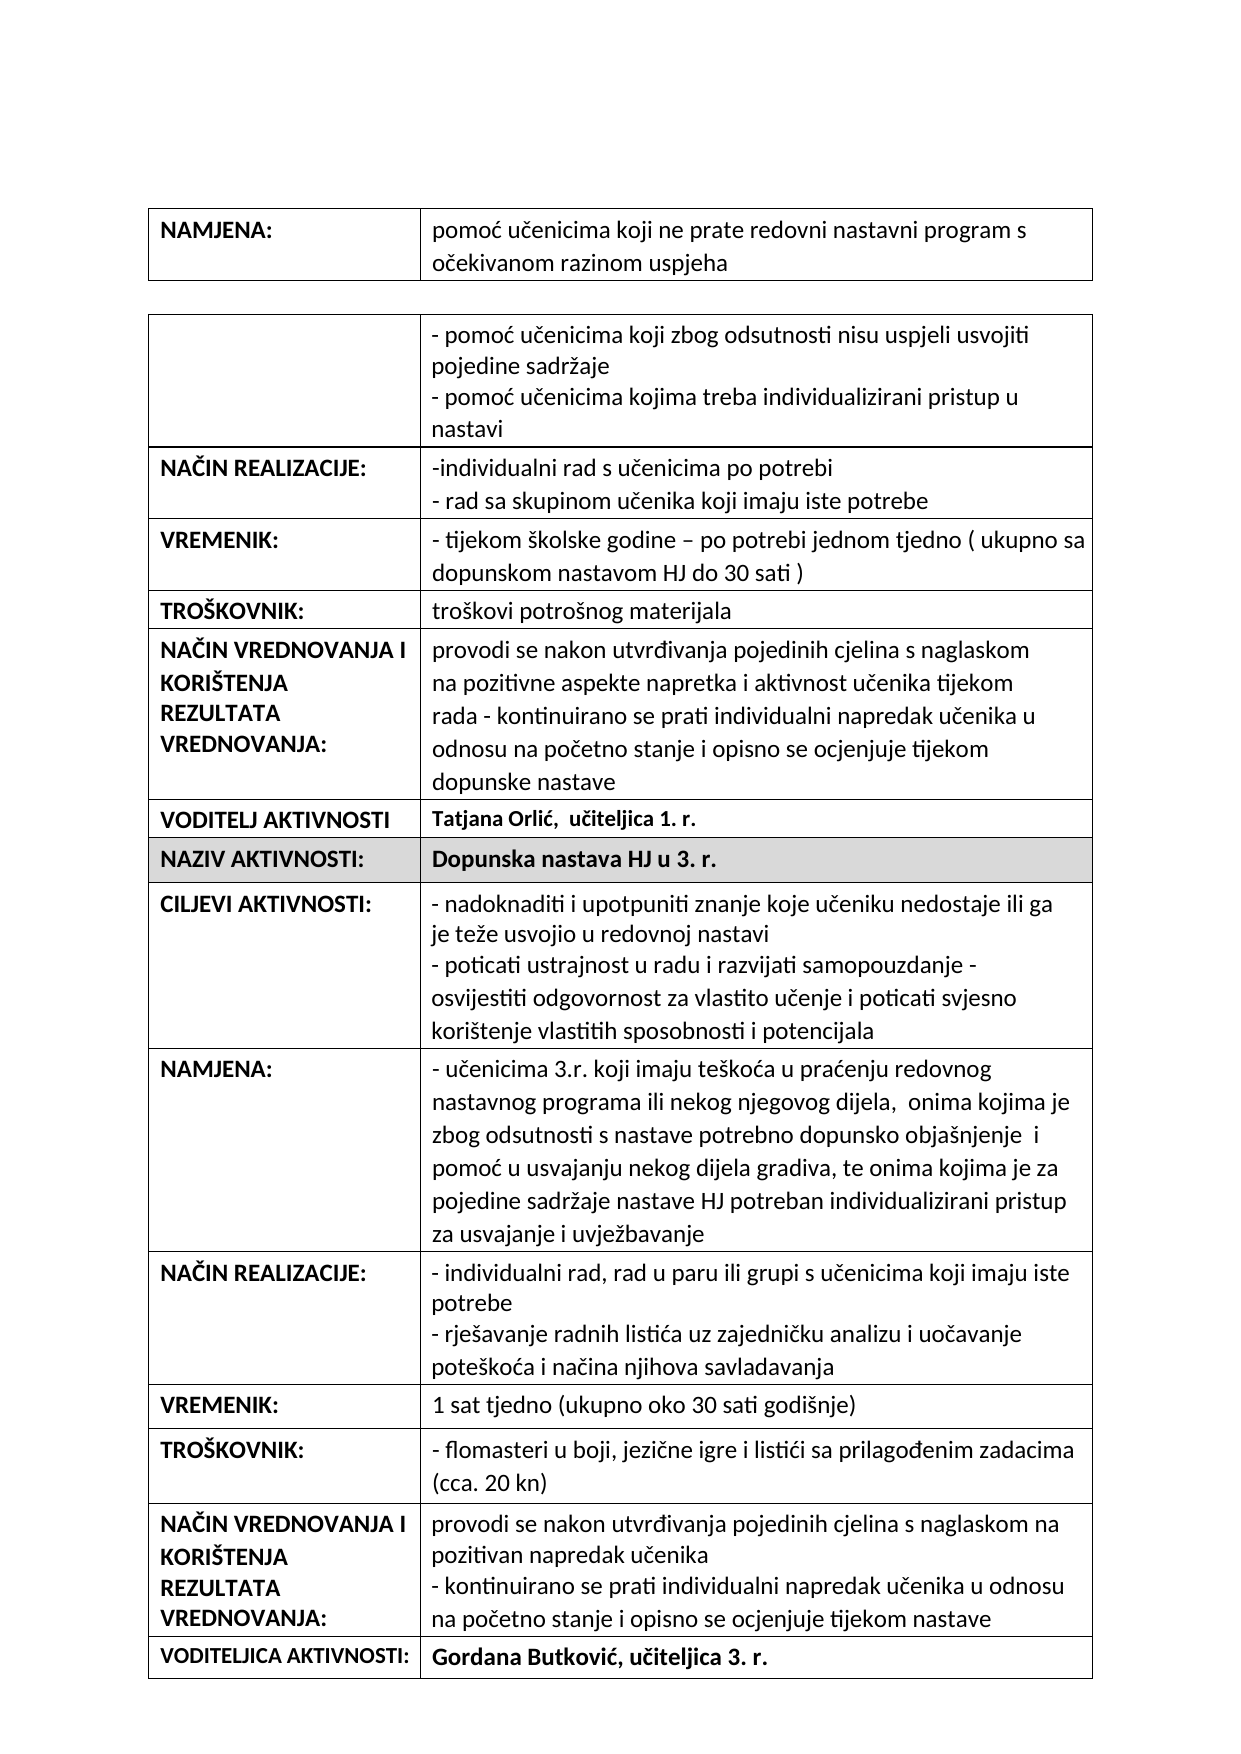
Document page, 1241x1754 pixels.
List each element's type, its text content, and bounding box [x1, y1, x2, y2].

table_cell provodi se nakon utvrđivanja pojedinih cjelina s naglaskom na pozitivan napredak učenika - kontinuirano se prati individualni napredak učenika u odnosu na početno stanje i opisno se ocjenjuje tijekom nastave [421, 1504, 1092, 1636]
table_cell provodi se nakon utvrđivanja pojedinih cjelina s naglaskom na pozitivne aspekte napretka i aktivnost učenika tijekom rada - kontinuirano se prati individualni napredak učenika u odnosu na početno stanje i opisno se ocjenjuje tijekom dopunske nastave [421, 629, 1092, 798]
table_cell - učenicima 3.r. koji imaju teškoća u praćenju redovnog nastavnog programa ili nekog njegovog dijela, onima kojima je zbog odsutnosti s nastave potrebno dopunsko objašnjenje i pomoć u usvajanju nekog dijela gradiva, te onima kojima je za pojedine sadržaje nastave HJ potreban individualizirani pristup za usvajanje i uvježbavanje [421, 1049, 1092, 1251]
table_cell - flomasteri u boji, jezične igre i listići sa prilagođenim zadacima (cca. 20 kn) [421, 1429, 1092, 1503]
table_cell - individualni rad, rad u paru ili grupi s učenicima koji imaju iste potrebe - rješavanje radnih listića uz zajedničku analizu i uočavanje poteškoća i načina njihova savladavanja [421, 1252, 1092, 1383]
table_cell troškovi potrošnog materijala [421, 591, 1092, 628]
table_cell - tijekom školske godine – po potrebi jednom tjedno ( ukupno sa dopunskom nastavom HJ do 30 sati ) [421, 519, 1092, 589]
table_cell VODITELJ AKTIVNOSTI [149, 800, 420, 837]
table_header [149, 315, 420, 446]
table_cell NAZIV AKTIVNOSTI: [149, 838, 420, 882]
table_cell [149, 1637, 420, 1678]
table_cell NAČIN REALIZACIJE: [149, 448, 420, 518]
table_cell NAMJENA: [149, 1049, 420, 1251]
table_cell pomoć učenicima koji ne prate redovni nastavni program s očekivanom razinom uspjeha [421, 209, 1092, 280]
table_cell TROŠKOVNIK: [149, 591, 420, 628]
table_cell VREMENIK: [149, 519, 420, 589]
table_header - pomoć učenicima koji zbog odsutnosti nisu uspjeli usvojiti pojedine sadržaje - pomoć učenicima kojima treba individualizirani pristup u nastavi [421, 315, 1092, 446]
table_cell - nadoknaditi i upotpuniti znanje koje učeniku nedostaje ili ga je teže usvojio u redovnoj nastavi - poticati ustrajnost u radu i razvijati samopouzdanje - osvijestiti odgovornost za vlastito učenje i poticati svjesno korištenje vlastitih sposobnosti i potencijala [421, 883, 1092, 1048]
table_cell NAČIN REALIZACIJE: [149, 1252, 420, 1383]
table_cell NAČIN VREDNOVANJA I KORIŠTENJA REZULTATA VREDNOVANJA: [149, 1504, 420, 1636]
table_cell VREMENIK: [149, 1385, 420, 1428]
table_cell Tatjana Orlić, učiteljica 1. r. [421, 800, 1092, 837]
table_cell NAČIN VREDNOVANJA I KORIŠTENJA REZULTATA VREDNOVANJA: [149, 629, 420, 798]
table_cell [421, 1637, 1092, 1678]
table_cell -individualni rad s učenicima po potrebi - rad sa skupinom učenika koji imaju iste potrebe [421, 448, 1092, 518]
table_cell TROŠKOVNIK: [149, 1429, 420, 1503]
table_cell 1 sat tjedno (ukupno oko 30 sati godišnje) [421, 1385, 1092, 1428]
table_cell CILJEVI AKTIVNOSTI: [149, 883, 420, 1048]
table_cell NAMJENA: [149, 209, 420, 280]
table_cell Dopunska nastava HJ u 3. r. [421, 838, 1092, 882]
